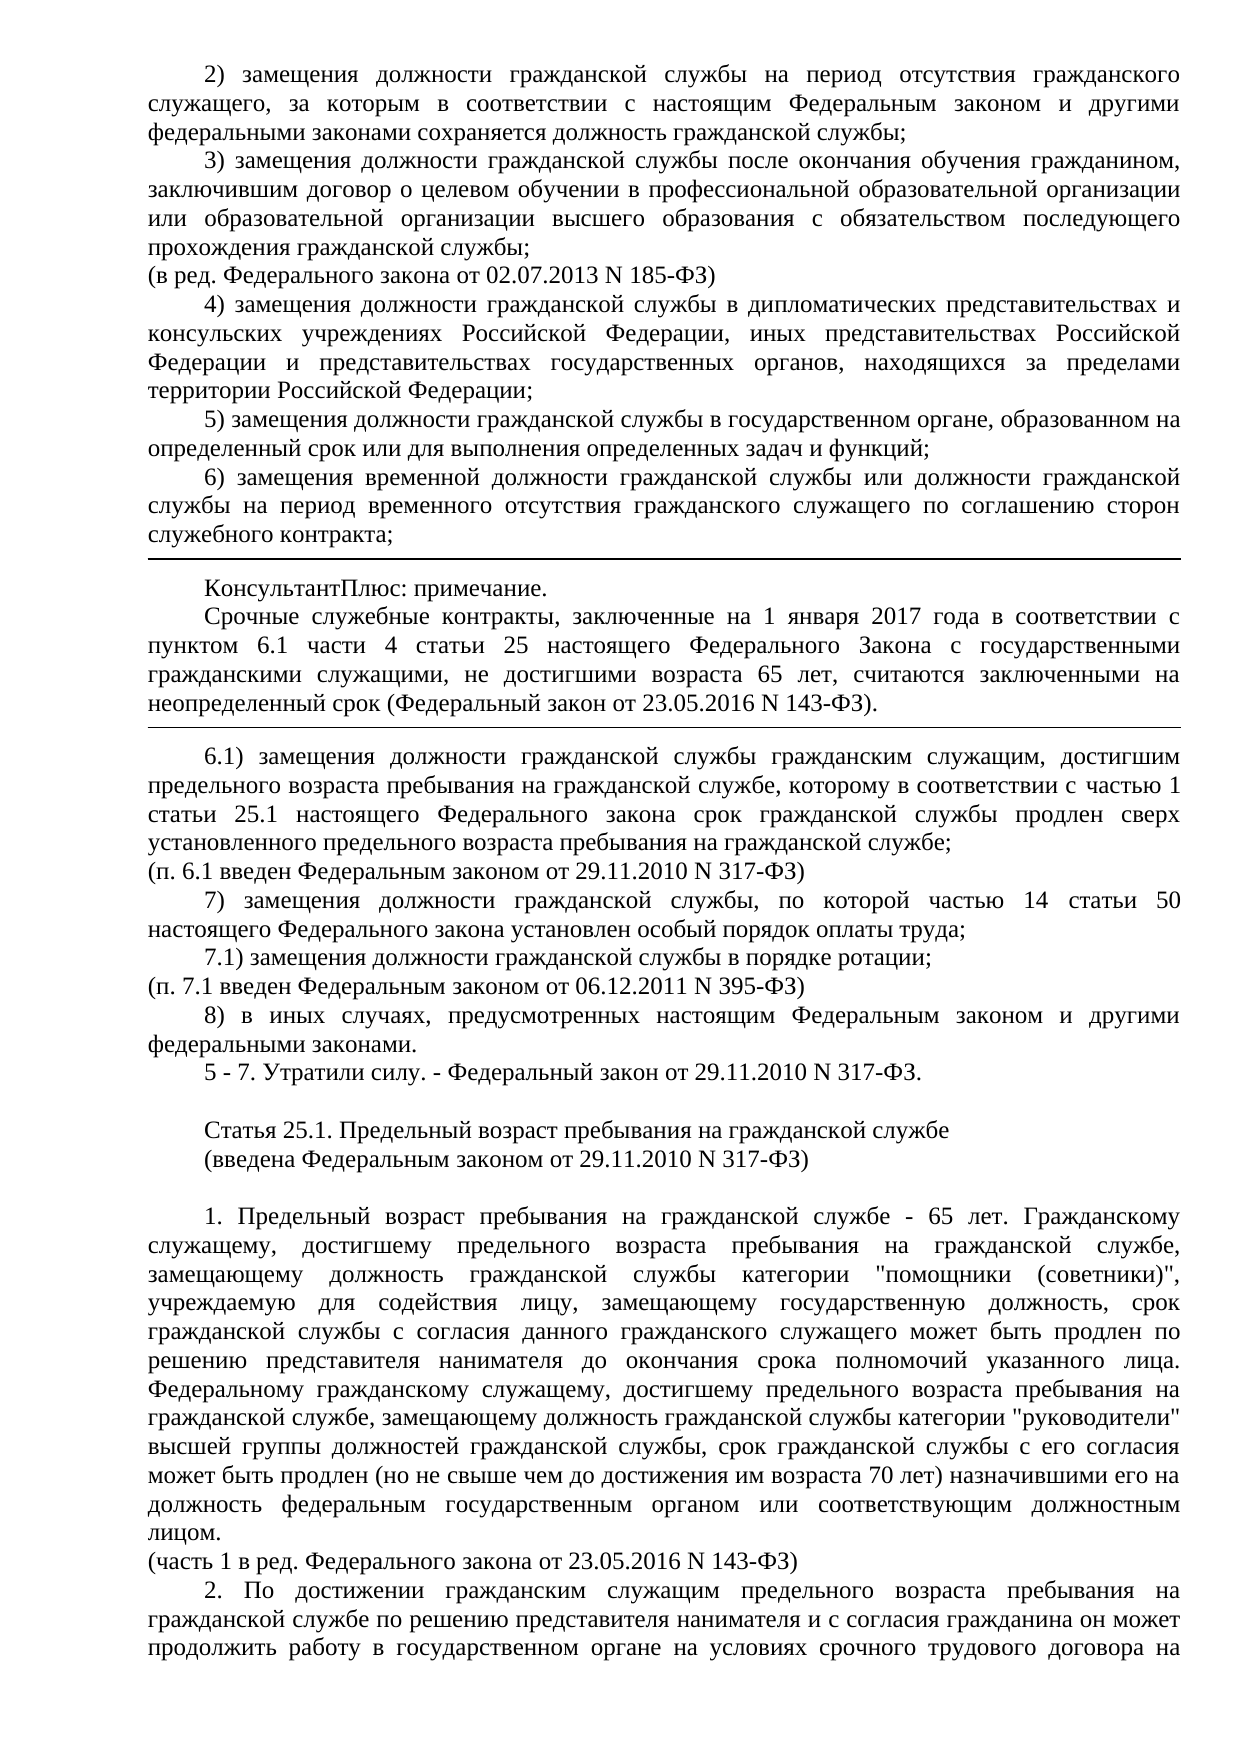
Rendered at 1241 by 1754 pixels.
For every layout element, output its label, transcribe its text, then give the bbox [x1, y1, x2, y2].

text 5 - 7. Утратили силу. - Федеральный закон от 29.11.2010 N 317-ФЗ. [148, 1057, 1181, 1086]
text (введена Федеральным законом от 29.11.2010 N 317-ФЗ) [148, 1144, 1181, 1172]
text (п. 6.1 введен Федеральным законом от 29.11.2010 N 317-ФЗ) [148, 856, 1181, 885]
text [148, 1575, 1181, 1661]
text 7.1) замещения должности гражданской службы в порядке ротации; [148, 942, 1181, 971]
text КонсультантПлюс: примечание. [148, 573, 1181, 601]
text 8) в иных случаях, предусмотренных настоящим Федеральным законом и другими федеральными законами. [148, 1000, 1181, 1057]
text 2) замещения должности гражданской службы на период отсутствия гражданского служащего, за которым в соответствии с настоящим Федеральным законом и другими федеральными законами сохраняется должность гражданской службы; [148, 59, 1181, 145]
text 3) замещения должности гражданской службы после окончания обучения гражданином, заключившим договор о целевом обучении в профессиональной образовательной организации или образовательной организации высшего образования с обязательством последующего прохождения гражданской службы; [148, 145, 1181, 260]
text 7) замещения должности гражданской службы, по которой частью 14 статьи 50 настоящего Федерального закона установлен особый порядок оплаты труда; [148, 885, 1181, 942]
text (часть 1 в ред. Федерального закона от 23.05.2016 N 143-ФЗ) [148, 1546, 1181, 1575]
text 5) замещения должности гражданской службы в государственном органе, образованном на определенный срок или для выполнения определенных задач и функций; [148, 404, 1181, 462]
text 1. Предельный возраст пребывания на гражданской службе - 65 лет. Гражданскому служащему, достигшему предельного возраста пребывания на гражданской службе, замещающему должность гражданской службы категории "помощники (советники)", учреждаемую для содействия лицу, замещающему государственную должность, срок гражданской службы с согласия данного гражданского служащего может быть продлен по решению представителя нанимателя до окончания срока полномочий указанного лица. Федеральному гражданскому служащему, достигшему предельного возраста пребывания на гражданской службе, замещающему должность гражданской службы категории "руководители" высшей группы должностей гражданской службы, срок гражданской службы с его согласия может быть продлен (но не свыше чем до достижения им возраста 70 лет) назначившими его на должность федеральным государственным органом или соответствующим должностным лицом. [148, 1201, 1181, 1546]
text Статья 25.1. Предельный возраст пребывания на гражданской службе [148, 1115, 1181, 1144]
text 6.1) замещения должности гражданской службы гражданским служащим, достигшим предельного возраста пребывания на гражданской службе, которому в соответствии с частью 1 статьи 25.1 настоящего Федерального закона срок гражданской службы продлен сверх установленного предельного возраста пребывания на гражданской службе; [148, 741, 1181, 856]
text (п. 7.1 введен Федеральным законом от 06.12.2011 N 395-ФЗ) [148, 971, 1181, 1000]
text Срочные служебные контракты, заключенные на 1 января 2017 года в соответствии с пунктом 6.1 части 4 статьи 25 настоящего Федерального Закона с государственными гражданскими служащими, не достигшими возраста 65 лет, считаются заключенными на неопределенный срок (Федеральный закон от 23.05.2016 N 143-ФЗ). [148, 601, 1181, 716]
text (в ред. Федерального закона от 02.07.2013 N 185-ФЗ) [148, 260, 1181, 289]
text 6) замещения временной должности гражданской службы или должности гражданской службы на период временного отсутствия гражданского служащего по соглашению сторон служебного контракта; [148, 462, 1181, 548]
text 4) замещения должности гражданской службы в дипломатических представительствах и консульских учреждениях Российской Федерации, иных представительствах Российской Федерации и представительствах государственных органов, находящихся за пределами территории Российской Федерации; [148, 289, 1181, 404]
